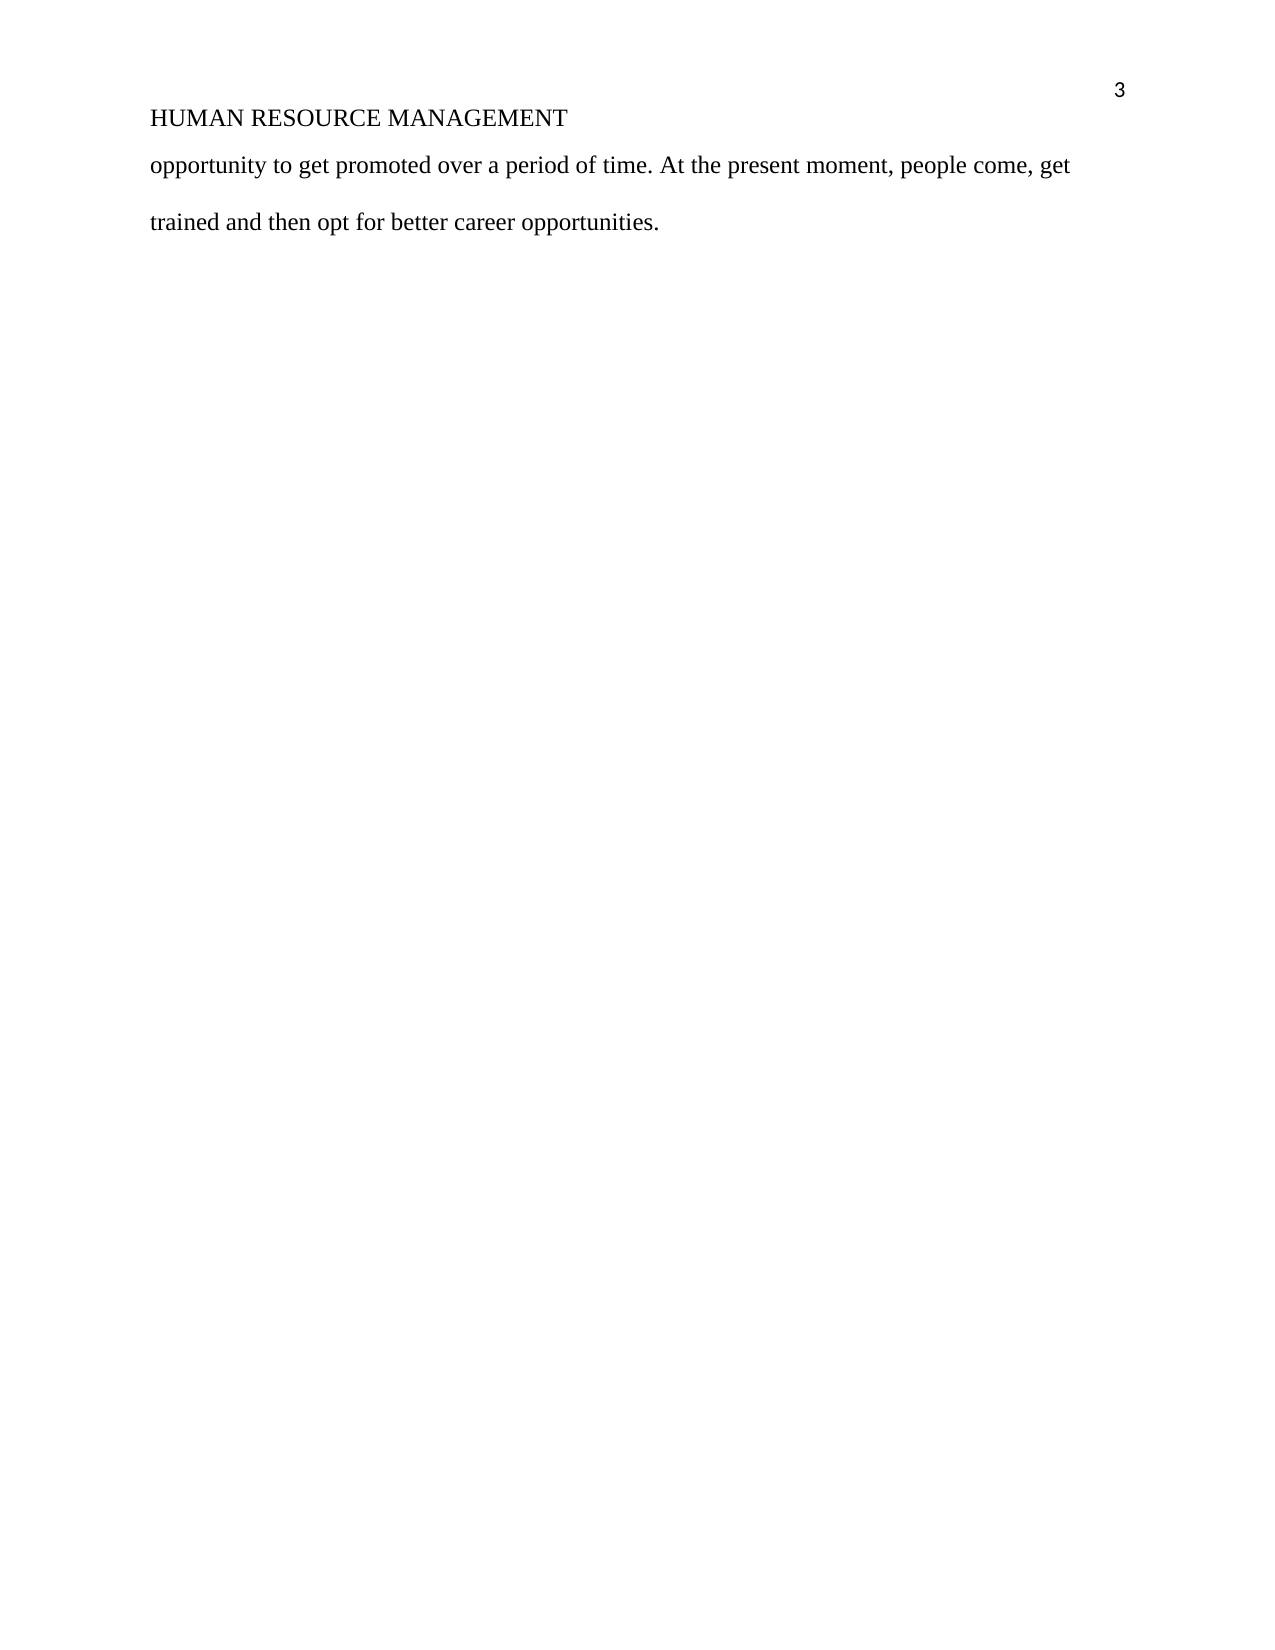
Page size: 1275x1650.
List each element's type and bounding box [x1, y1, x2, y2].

text [150, 150, 1125, 236]
